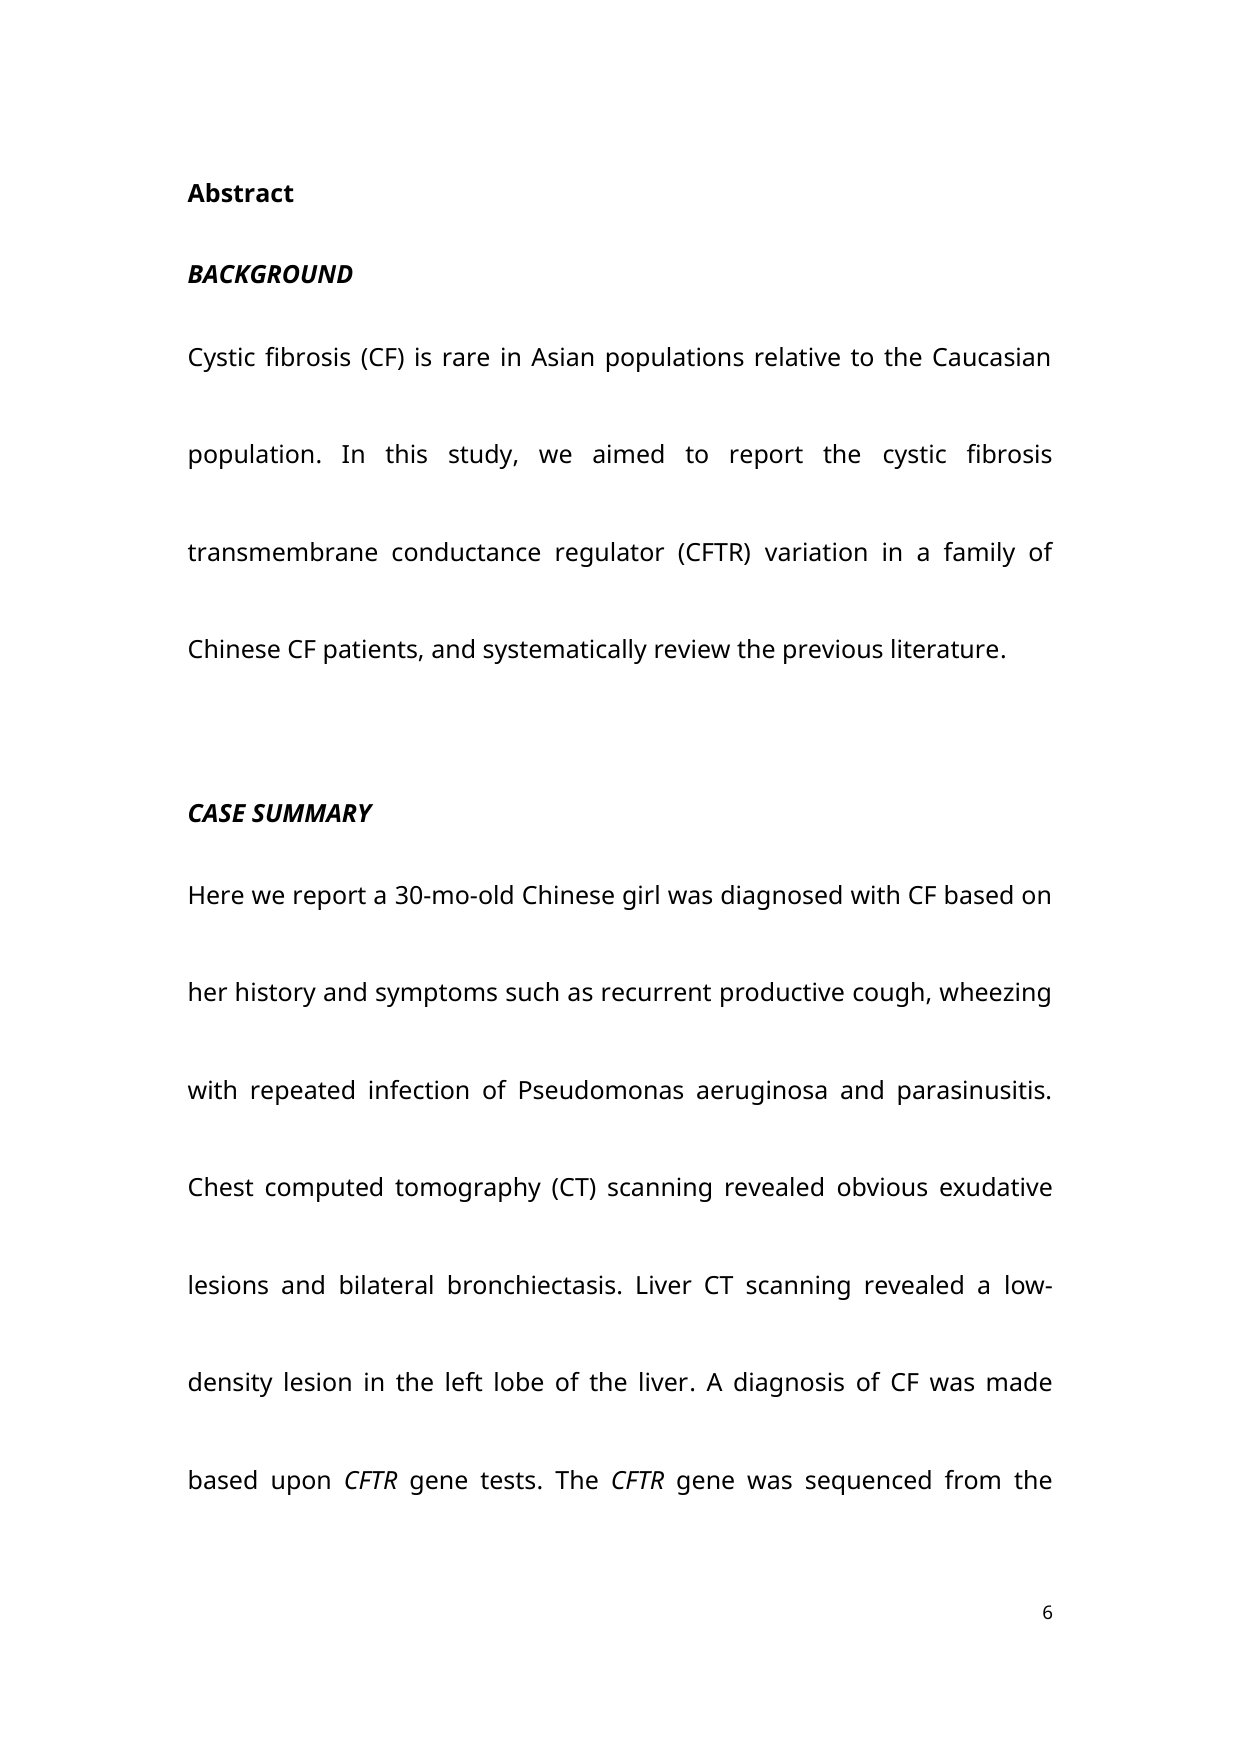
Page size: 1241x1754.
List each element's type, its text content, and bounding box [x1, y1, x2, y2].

text Cystic fibrosis (CF) is rare in Asian populations relative to the Caucasian population. In this study, we aimed to report the cystic fibrosis transmembrane conductance regulator (CFTR) variation in a family of Chinese CF patients, and systematically review the previous literature. [187, 324, 1053, 681]
text Abstract [187, 160, 1053, 225]
text BACKGROUND [187, 242, 1053, 307]
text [187, 862, 1053, 1512]
text CASE SUMMARY [187, 780, 1053, 845]
